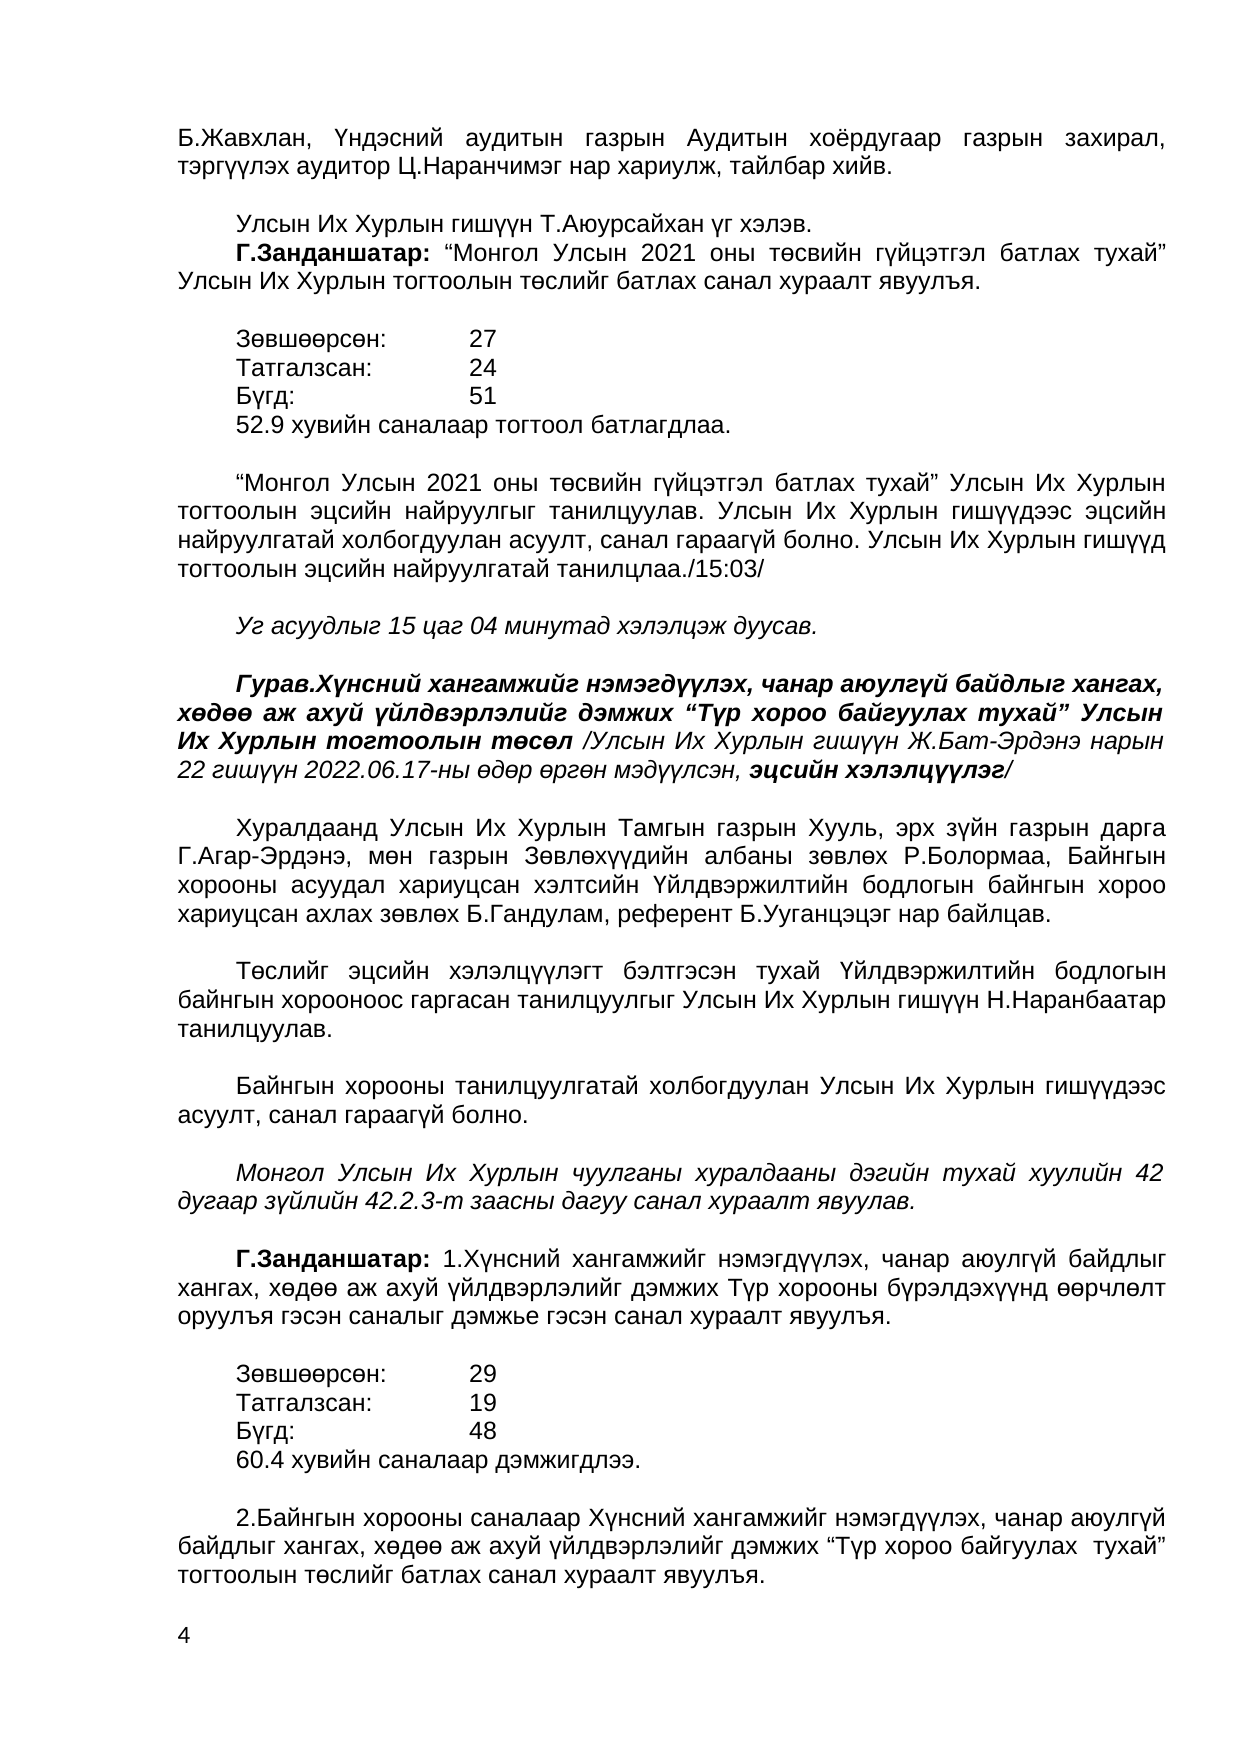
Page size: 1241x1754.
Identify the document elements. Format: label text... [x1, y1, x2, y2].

text Зөвшөөрсөн: 27 [177, 324, 1167, 352]
text Монгол Улсын Их Хурлын чуулганы хуралдааны дэгийн тухай хуулийн 42 дугаар зүйлийн 42.2.3-т заасны дагуу санал хураалт явуулав. [177, 1157, 1167, 1215]
text 60.4 хувийн саналаар дэмжигдлээ. [177, 1445, 1167, 1474]
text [177, 122, 1167, 180]
text Улсын Их Хурлын гишүүн Т.Аюурсайхан үг хэлэв. [177, 209, 1167, 237]
text Төслийг эцсийн хэлэлцүүлэгт бэлтгэсэн тухай Үйлдвэржилтийн бодлогын байнгын хорооноос гаргасан танилцуулгыг Улсын Их Хурлын гишүүн Н.Наранбаатар танилцуулав. [177, 956, 1167, 1042]
text 52.9 хувийн саналаар тогтоол батлагдлаа. [177, 410, 1167, 439]
text 2.Байнгын хорооны саналаар Хүнсний хангамжийг нэмэгдүүлэх, чанар аюулгүй байдлыг хангах, хөдөө аж ахуй үйлдвэрлэлийг дэмжих “Түр хороо байгуулах тухай” тогтоолын төслийг батлах санал хураалт явуулъя. [177, 1502, 1167, 1589]
text Гурав.Хүнсний хангамжийг нэмэгдүүлэх, чанар аюулгүй байдлыг хангах, хөдөө аж ахуй үйлдвэрлэлийг дэмжих “Түр хороо байгуулах тухай” Улсын Их Хурлын тогтоолын төсөл /Улсын Их Хурлын гишүүн Ж.Бат-Эрдэнэ нарын 22 гишүүн 2022.06.17-ны өдөр өргөн мэдүүлсэн, эцсийн хэлэлцүүлэг/ [177, 669, 1167, 784]
text Татгалзсан: 24 [177, 352, 1167, 381]
text Бүгд: 48 [177, 1416, 1167, 1445]
text Г.Занданшатар: “Монгол Улсын 2021 оны төсвийн гүйцэтгэл батлах тухай” Улсын Их Хурлын тогтоолын төслийг батлах санал хураалт явуулъя. [177, 237, 1167, 295]
text Г.Занданшатар: 1.Хүнсний хангамжийг нэмэгдүүлэх, чанар аюулгүй байдлыг хангах, хөдөө аж ахуй үйлдвэрлэлийг дэмжих Түр хорооны бүрэлдэхүүнд өөрчлөлт оруулъя гэсэн саналыг дэмжье гэсэн санал хураалт явуулъя. [177, 1244, 1167, 1330]
text Уг асуудлыг 15 цаг 04 минутад хэлэлцэж дуусав. [177, 611, 1167, 640]
text Бүгд: 51 [177, 381, 1167, 410]
text Татгалзсан: 19 [177, 1387, 1167, 1416]
text Зөвшөөрсөн: 29 [177, 1359, 1167, 1387]
text Хуралдаанд Улсын Их Хурлын Тамгын газрын Хууль, эрх зүйн газрын дарга Г.Агар-Эрдэнэ, мөн газрын Зөвлөхүүдийн албаны зөвлөх Р.Болормаа, Байнгын хорооны асуудал хариуцсан хэлтсийн Үйлдвэржилтийн бодлогын байнгын хороо хариуцсан ахлах зөвлөх Б.Гандулам, референт Б.Ууганцэцэг нар байлцав. [177, 812, 1167, 927]
text “Монгол Улсын 2021 оны төсвийн гүйцэтгэл батлах тухай” Улсын Их Хурлын тогтоолын эцсийн найруулгыг танилцуулав. Улсын Их Хурлын гишүүдээс эцсийн найруулгатай холбогдуулан асуулт, санал гараагүй болно. Улсын Их Хурлын гишүүд тогтоолын эцсийн найруулгатай танилцлаа./15:03/ [177, 467, 1167, 582]
text Байнгын хорооны танилцуулгатай холбогдуулан Улсын Их Хурлын гишүүдээс асуулт, санал гараагүй болно. [177, 1071, 1167, 1129]
